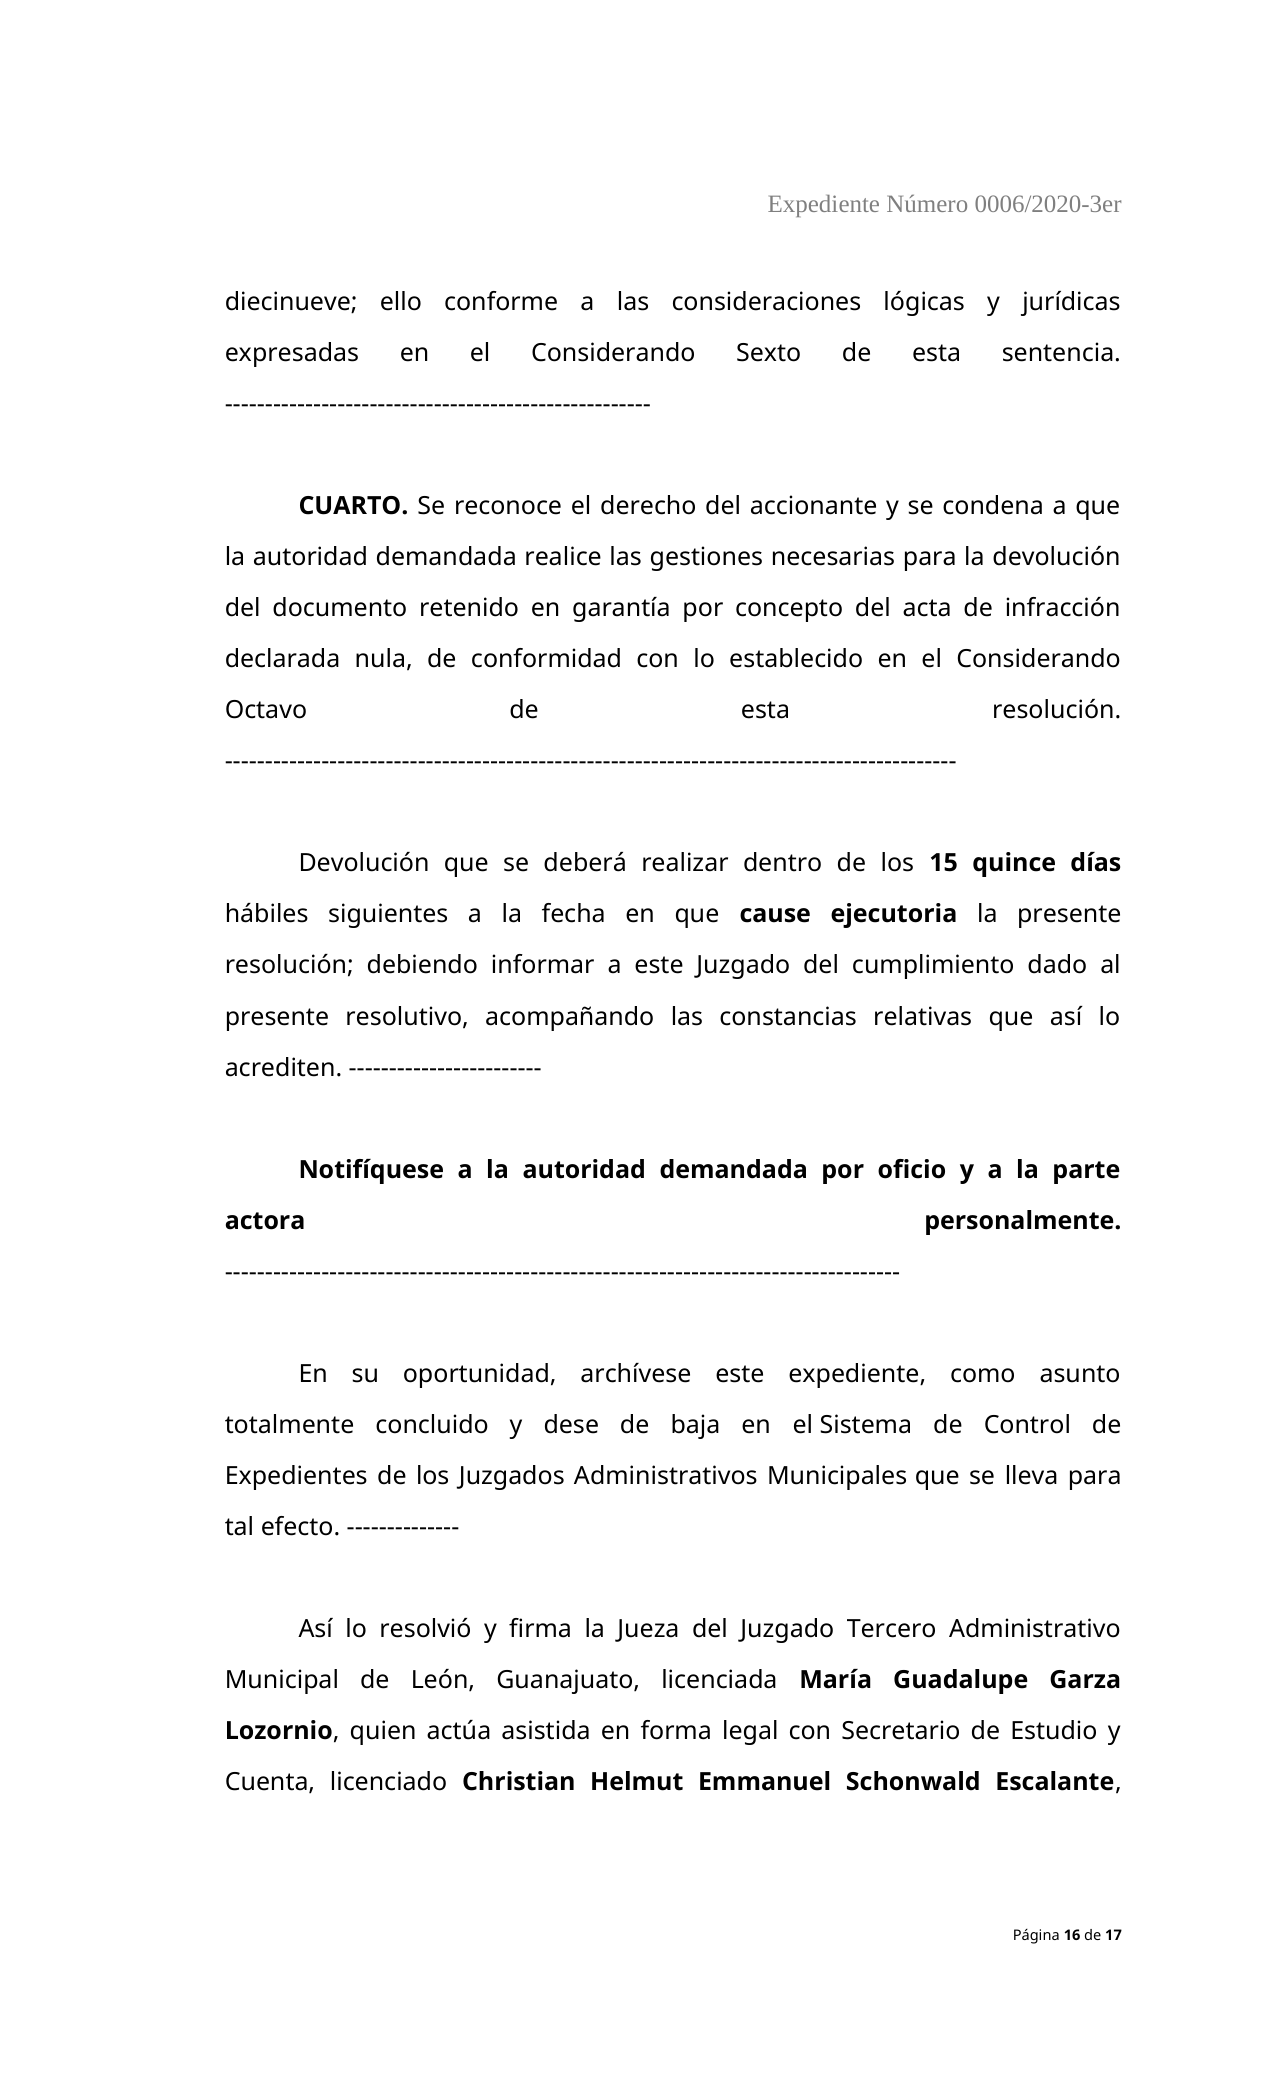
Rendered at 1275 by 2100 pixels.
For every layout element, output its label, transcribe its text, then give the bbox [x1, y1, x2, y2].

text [224, 283, 1121, 420]
text CUARTO. Se reconoce el derecho del accionante y se condena a que la autoridad demandada realice las gestiones necesarias para la devolución del documento retenido en garantía por concepto del acta de infracción declarada nula, de conformidad con lo establecido en el Considerando Octavo de esta resolución. ------------------------------------------------------------------------------------------- [224, 488, 1121, 777]
text Devolución que se deberá realizar dentro de los 15 quince días hábiles siguientes a la fecha en que cause ejecutoria la presente resolución; debiendo informar a este Juzgado del cumplimiento dado al presente resolutivo, acompañando las constancias relativas que así lo acrediten. ------------------------ [224, 845, 1121, 1083]
text En su oportunidad, archívese este expediente, como asunto totalmente concluido y dese de baja en el Sistema de Control de Expedientes de los Juzgados Administrativos Municipales que se lleva para tal efecto. -------------- [224, 1355, 1121, 1543]
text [224, 1611, 1121, 1798]
text Notifíquese a la autoridad demandada por oficio y a la parte actora personalmente. ------------------------------------------------------------------------------------ [224, 1151, 1121, 1287]
